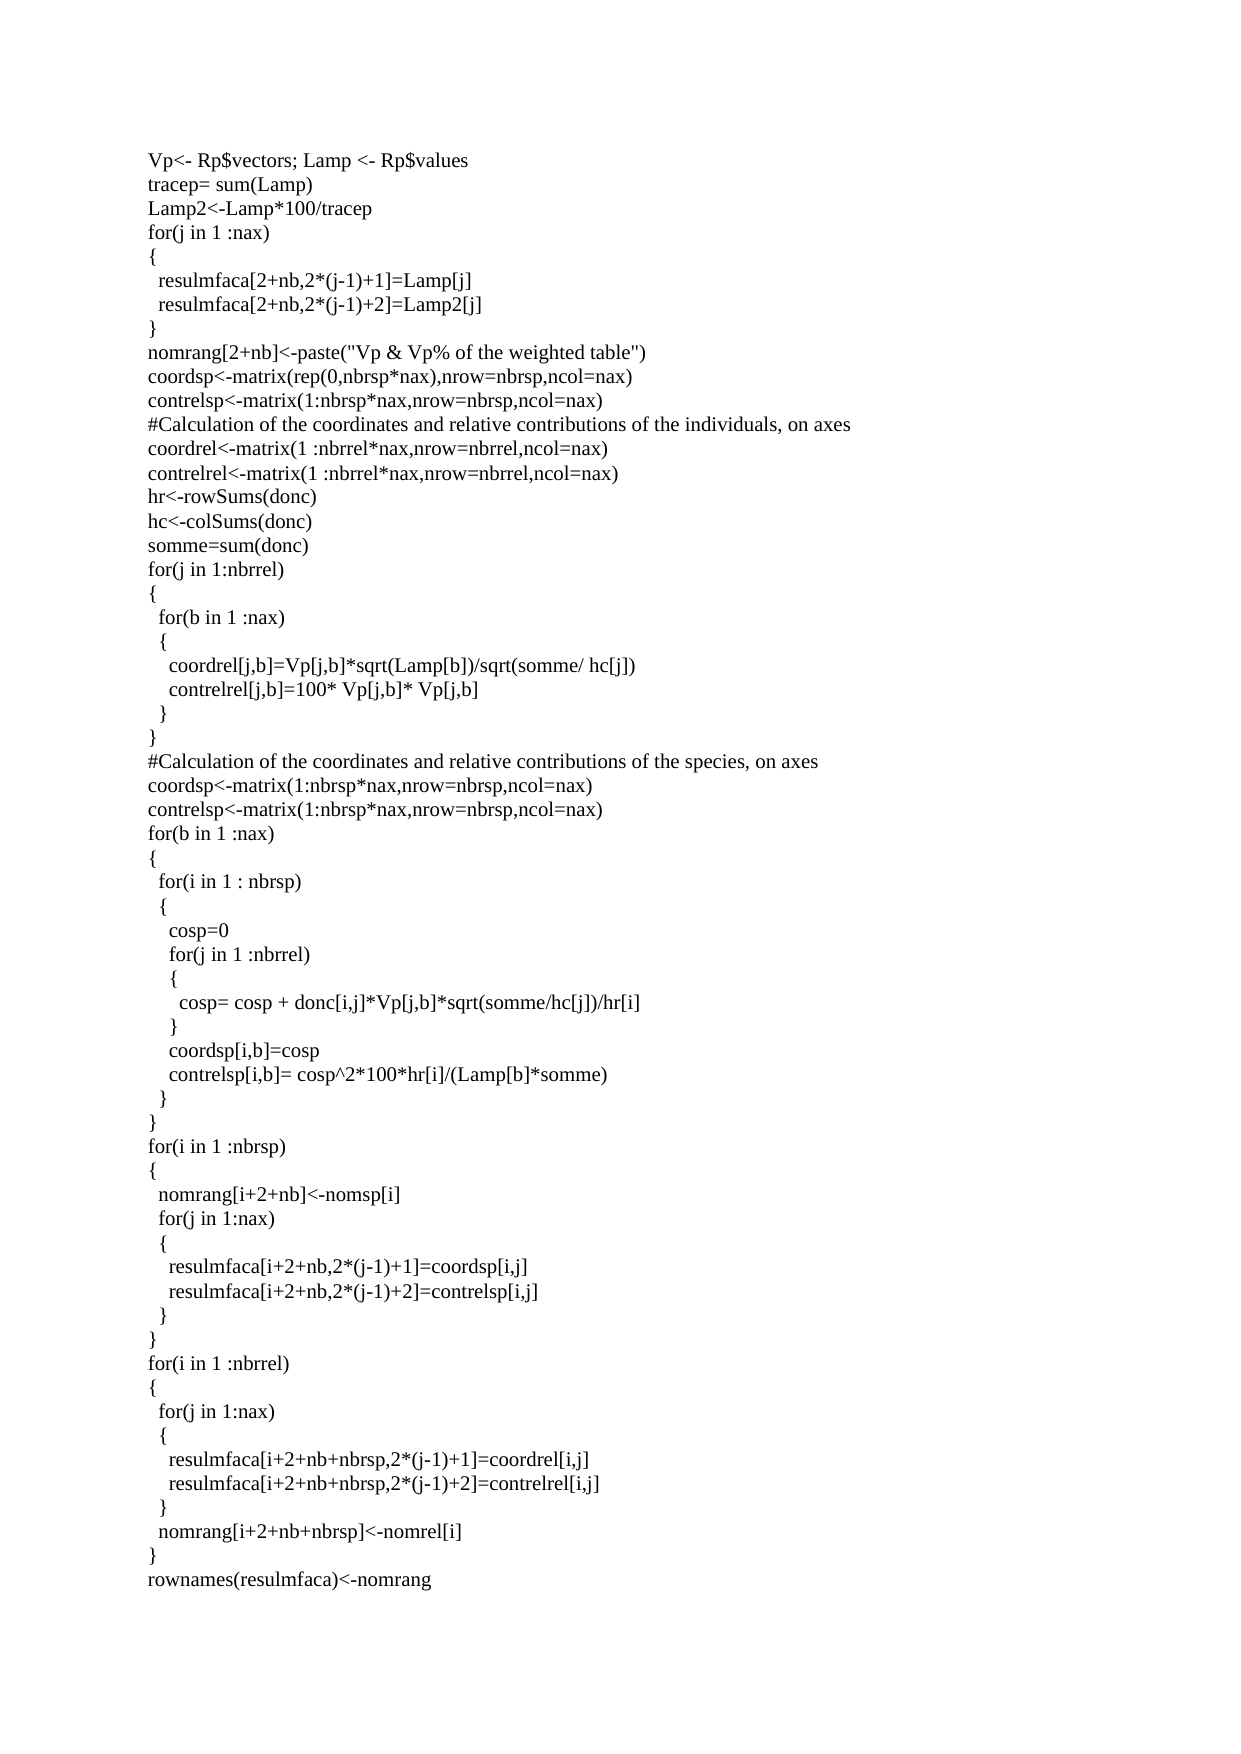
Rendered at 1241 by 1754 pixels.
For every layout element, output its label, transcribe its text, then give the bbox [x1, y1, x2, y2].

text Vp<- Rp$vectors; Lamp <- Rp$values [148, 148, 1093, 172]
text for(j in 1 :nax) [148, 220, 1093, 244]
text { [148, 845, 1093, 869]
text for(b in 1 :nax) [148, 605, 1093, 629]
text for(j in 1:nax) [148, 1399, 1093, 1423]
text resulmfaca[i+2+nb,2*(j-1)+1]=coordsp[i,j] [148, 1254, 1093, 1278]
text #Calculation of the coordinates and relative contributions of the individuals, on axes [148, 412, 1093, 436]
text coordsp<-matrix(rep(0,nbrsp*nax),nrow=nbrsp,ncol=nax) [148, 364, 1093, 388]
text { [148, 966, 1093, 990]
text } [148, 701, 1093, 725]
text for(j in 1 :nbrrel) [148, 942, 1093, 966]
text contrelrel[j,b]=100* Vp[j,b]* Vp[j,b] [148, 677, 1093, 701]
text { [148, 244, 1093, 268]
text } [148, 1014, 1093, 1038]
text { [148, 581, 1093, 605]
text coordrel[j,b]=Vp[j,b]*sqrt(Lamp[b])/sqrt(somme/ hc[j]) [148, 653, 1093, 677]
text } [148, 1110, 1093, 1134]
text { [148, 1230, 1093, 1254]
text { [148, 1423, 1093, 1447]
text } [148, 1495, 1093, 1519]
text nomrang[2+nb]<-paste("Vp & Vp% of the weighted table") [148, 340, 1093, 364]
text tracep= sum(Lamp) [148, 172, 1093, 196]
text #Calculation of the coordinates and relative contributions of the species, on axes [148, 749, 1093, 773]
text coordsp[i,b]=cosp [148, 1038, 1093, 1062]
text resulmfaca[2+nb,2*(j-1)+1]=Lamp[j] [148, 268, 1093, 292]
text contrelrel<-matrix(1 :nbrrel*nax,nrow=nbrrel,ncol=nax) [148, 460, 1093, 484]
text for(j in 1:nbrrel) [148, 557, 1093, 581]
text } [148, 1086, 1093, 1110]
text resulmfaca[i+2+nb,2*(j-1)+2]=contrelsp[i,j] [148, 1278, 1093, 1303]
text { [148, 1158, 1093, 1182]
text } [148, 316, 1093, 340]
text } [148, 1327, 1093, 1351]
text for(j in 1:nax) [148, 1206, 1093, 1230]
text { [148, 629, 1093, 653]
text for(i in 1 : nbrsp) [148, 869, 1093, 893]
text cosp= cosp + donc[i,j]*Vp[j,b]*sqrt(somme/hc[j])/hr[i] [148, 990, 1093, 1014]
text somme=sum(donc) [148, 533, 1093, 557]
text Lamp2<-Lamp*100/tracep [148, 196, 1093, 220]
text resulmfaca[i+2+nb+nbrsp,2*(j-1)+1]=coordrel[i,j] [148, 1447, 1093, 1471]
text coordrel<-matrix(1 :nbrrel*nax,nrow=nbrrel,ncol=nax) [148, 436, 1093, 460]
text nomrang[i+2+nb]<-nomsp[i] [148, 1182, 1093, 1206]
text nomrang[i+2+nb+nbrsp]<-nomrel[i] [148, 1519, 1093, 1543]
text for(i in 1 :nbrrel) [148, 1351, 1093, 1375]
text { [148, 1375, 1093, 1399]
text contrelsp<-matrix(1:nbrsp*nax,nrow=nbrsp,ncol=nax) [148, 388, 1093, 412]
text } [148, 1303, 1093, 1327]
text } [148, 1543, 1093, 1567]
text hr<-rowSums(donc) [148, 484, 1093, 508]
text for(i in 1 :nbrsp) [148, 1134, 1093, 1158]
text rownames(resulmfaca)<-nomrang [148, 1567, 1093, 1591]
text resulmfaca[i+2+nb+nbrsp,2*(j-1)+2]=contrelrel[i,j] [148, 1471, 1093, 1495]
text contrelsp<-matrix(1:nbrsp*nax,nrow=nbrsp,ncol=nax) [148, 797, 1093, 821]
text resulmfaca[2+nb,2*(j-1)+2]=Lamp2[j] [148, 292, 1093, 316]
text } [148, 725, 1093, 749]
text contrelsp[i,b]= cosp^2*100*hr[i]/(Lamp[b]*somme) [148, 1062, 1093, 1086]
text { [148, 893, 1093, 918]
text hc<-colSums(donc) [148, 508, 1093, 533]
text for(b in 1 :nax) [148, 821, 1093, 845]
text coordsp<-matrix(1:nbrsp*nax,nrow=nbrsp,ncol=nax) [148, 773, 1093, 797]
text cosp=0 [148, 918, 1093, 942]
